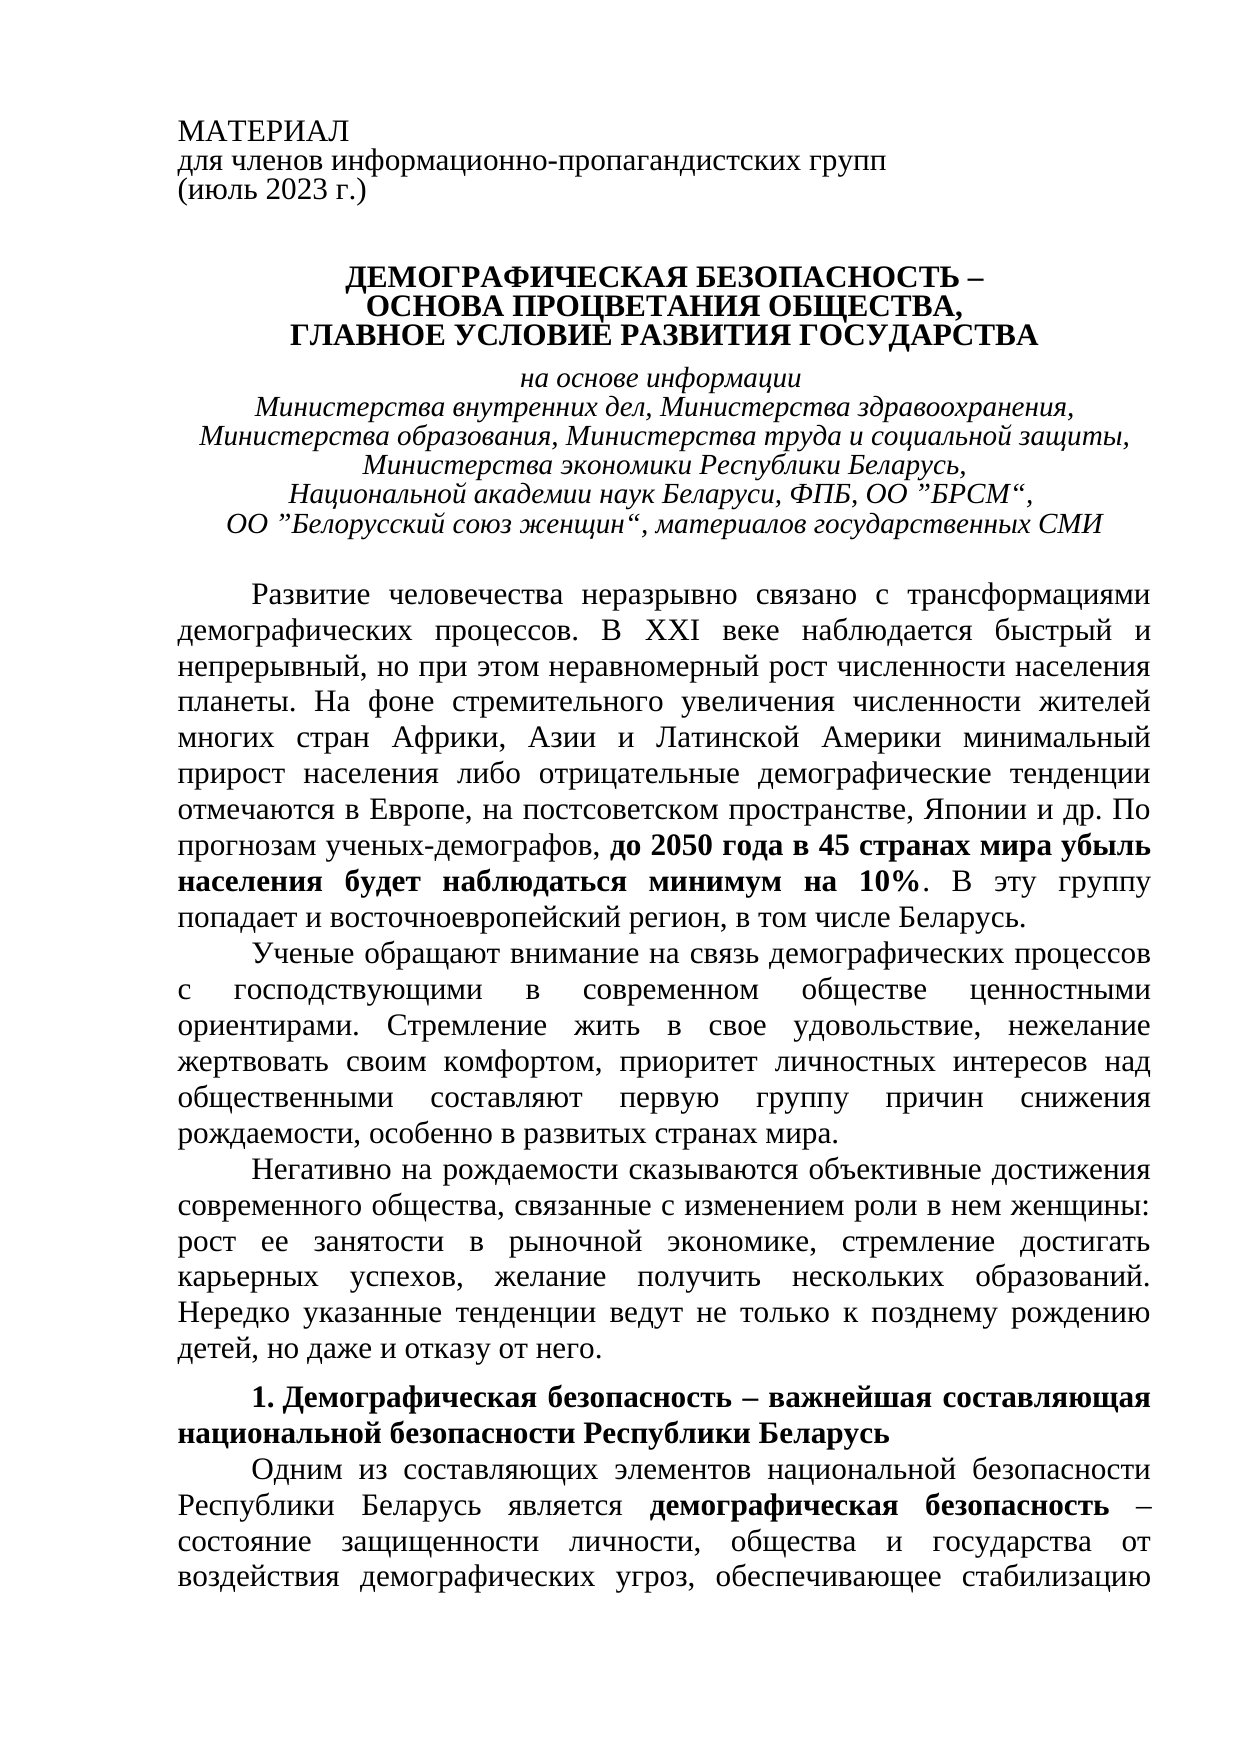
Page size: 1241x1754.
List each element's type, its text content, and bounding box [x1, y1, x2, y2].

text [177, 1450, 1152, 1594]
text ДЕМОГРАФИЧЕСКАЯ БЕЗОПАСНОСТЬ – [177, 264, 1152, 293]
text на основе информации Министерства внутренних дел, Министерства здравоохранения, Министерства образования, Министерства труда и социальной защиты, Министерства экономики Республики Беларусь, [177, 364, 1152, 481]
text Ученые обращают внимание на связь демографических процессов с господствующими в современном обществе ценностными ориентирами. Стремление жить в свое удовольствие, нежелание жертвовать своим комфортом, приоритет личностных интересов над общественными составляют первую группу причин снижения рождаемости, особенно в развитых странах мира. [177, 934, 1152, 1150]
text Развитие человечества неразрывно связано с трансформациями демографических процессов. В XXI веке наблюдается быстрый и непрерывный, но при этом неравномерный рост численности населения планеты. На фоне стремительного увеличения численности жителей многих стран Африки, Азии и Латинской Америки минимальный прирост населения либо отрицательные демографические тенденции отмечаются в Европе, на постсоветском пространстве, Японии и др. По прогнозам ученых-демографов, до 2050 года в 45 странах мира убыль населения будет наблюдаться минимум на 10%. В эту группу попадает и восточноевропейский регион, в том числе Беларусь. [177, 575, 1152, 934]
text 1. Демографическая безопасность – важнейшая составляющая национальной безопасности Республики Беларусь [177, 1378, 1152, 1450]
text (июль 2023 г.) [177, 176, 1152, 206]
text МАТЕРИАЛ [177, 118, 1152, 147]
text для членов информационно-пропагандистских групп [177, 147, 1152, 176]
text Национальной академии наук Беларуси, ФПБ, ОО ”БРСМ“, ОО ”Белорусский союз женщин“, материалов государственных СМИ [177, 481, 1152, 539]
text ГЛАВНОЕ УСЛОВИЕ РАЗВИТИЯ ГОСУДАРСТВА [177, 322, 1152, 351]
text Негативно на рождаемости сказываются объективные достижения современного общества, связанные с изменением роли в нем женщины: рост ее занятости в рыночной экономике, стремление достигать карьерных успехов, желание получить нескольких образований. Нередко указанные тенденции ведут не только к позднему рождению детей, но даже и отказу от него. [177, 1150, 1152, 1366]
text ОСНОВА ПРОЦВЕТАНИЯ ОБЩЕСТВА, [177, 293, 1152, 322]
